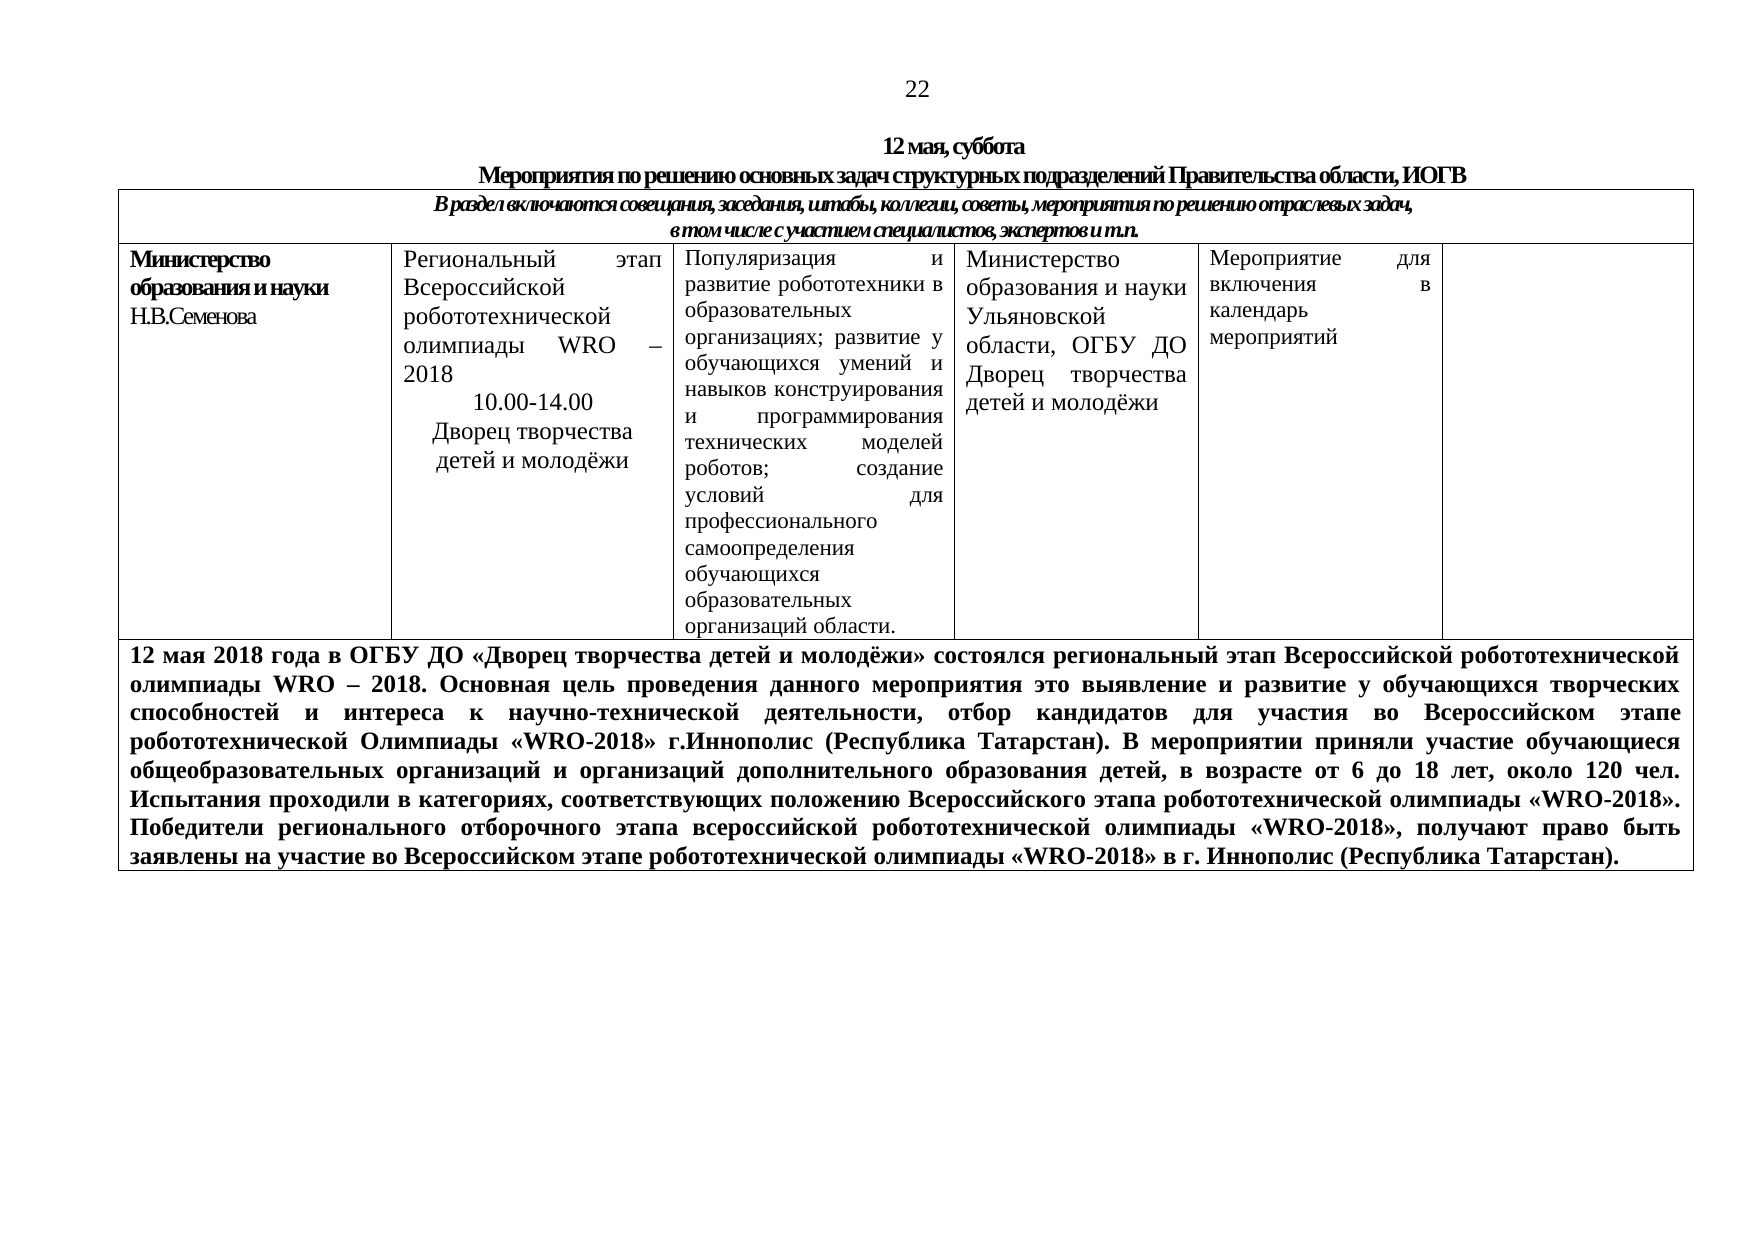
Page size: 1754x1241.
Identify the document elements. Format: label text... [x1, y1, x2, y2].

table_header В раздел включаются совещания, заседания, штабы, коллегии, советы, мероприятия по решению отраслевых задач, в том числе с участием специалистов, экспертов и т.п. [119, 190, 1693, 243]
table_cell Министерство образования и науки Н.В.Семенова [119, 244, 391, 639]
table_cell [1443, 244, 1693, 639]
table_cell Мероприятие для включения в календарь мероприятий [1199, 244, 1442, 639]
text Мероприятия по решению основных задач структурных подразделений Правительства области, ИОГВ [231, 160, 1716, 189]
table_cell Министерство образования и науки Ульяновской области, ОГБУ ДО Дворец творчества детей и молодёжи [955, 244, 1198, 639]
table_cell Региональный этап Всероссийской робототехнической олимпиады WRO – 2018 10.00-14.00 Дворец творчества детей и молодёжи [392, 244, 673, 639]
table_cell 12 мая 2018 года в ОГБУ ДО «Дворец творчества детей и молодёжи» состоялся региональный этап Всероссийской робототехнической олимпиады WRO – 2018. Основная цель проведения данного мероприятия это выявление и развитие у обучающихся творческих способностей и интереса к научно-технической деятельности, отбор кандидатов для участия во Всероссийском этапе робототехнической Олимпиады «WRO-2018» г.Иннополис (Республика Татарстан). В мероприятии приняли участие обучающиеся общеобразовательных организаций и организаций дополнительного образования детей, в возрасте от 6 до 18 лет, около 120 чел. Испытания проходили в категориях, соответствующих положению Всероссийского этапа робототехнической олимпиады «WRO-2018». Победители регионального отборочного этапа всероссийской робототехнической олимпиады «WRO-2018», получают право быть заявлены на участие во Всероссийском этапе робототехнической олимпиады «WRO-2018» в г. Иннополис (Республика Татарстан). [119, 640, 1693, 870]
text 12 мая, суббота [193, 131, 1716, 160]
table_cell Популяризация и развитие робототехники в образовательных организациях; развитие у обучающихся умений и навыков конструирования и программирования технических моделей роботов; создание условий для профессионального самоопределения обучающихся образовательных организаций области. [674, 244, 954, 639]
